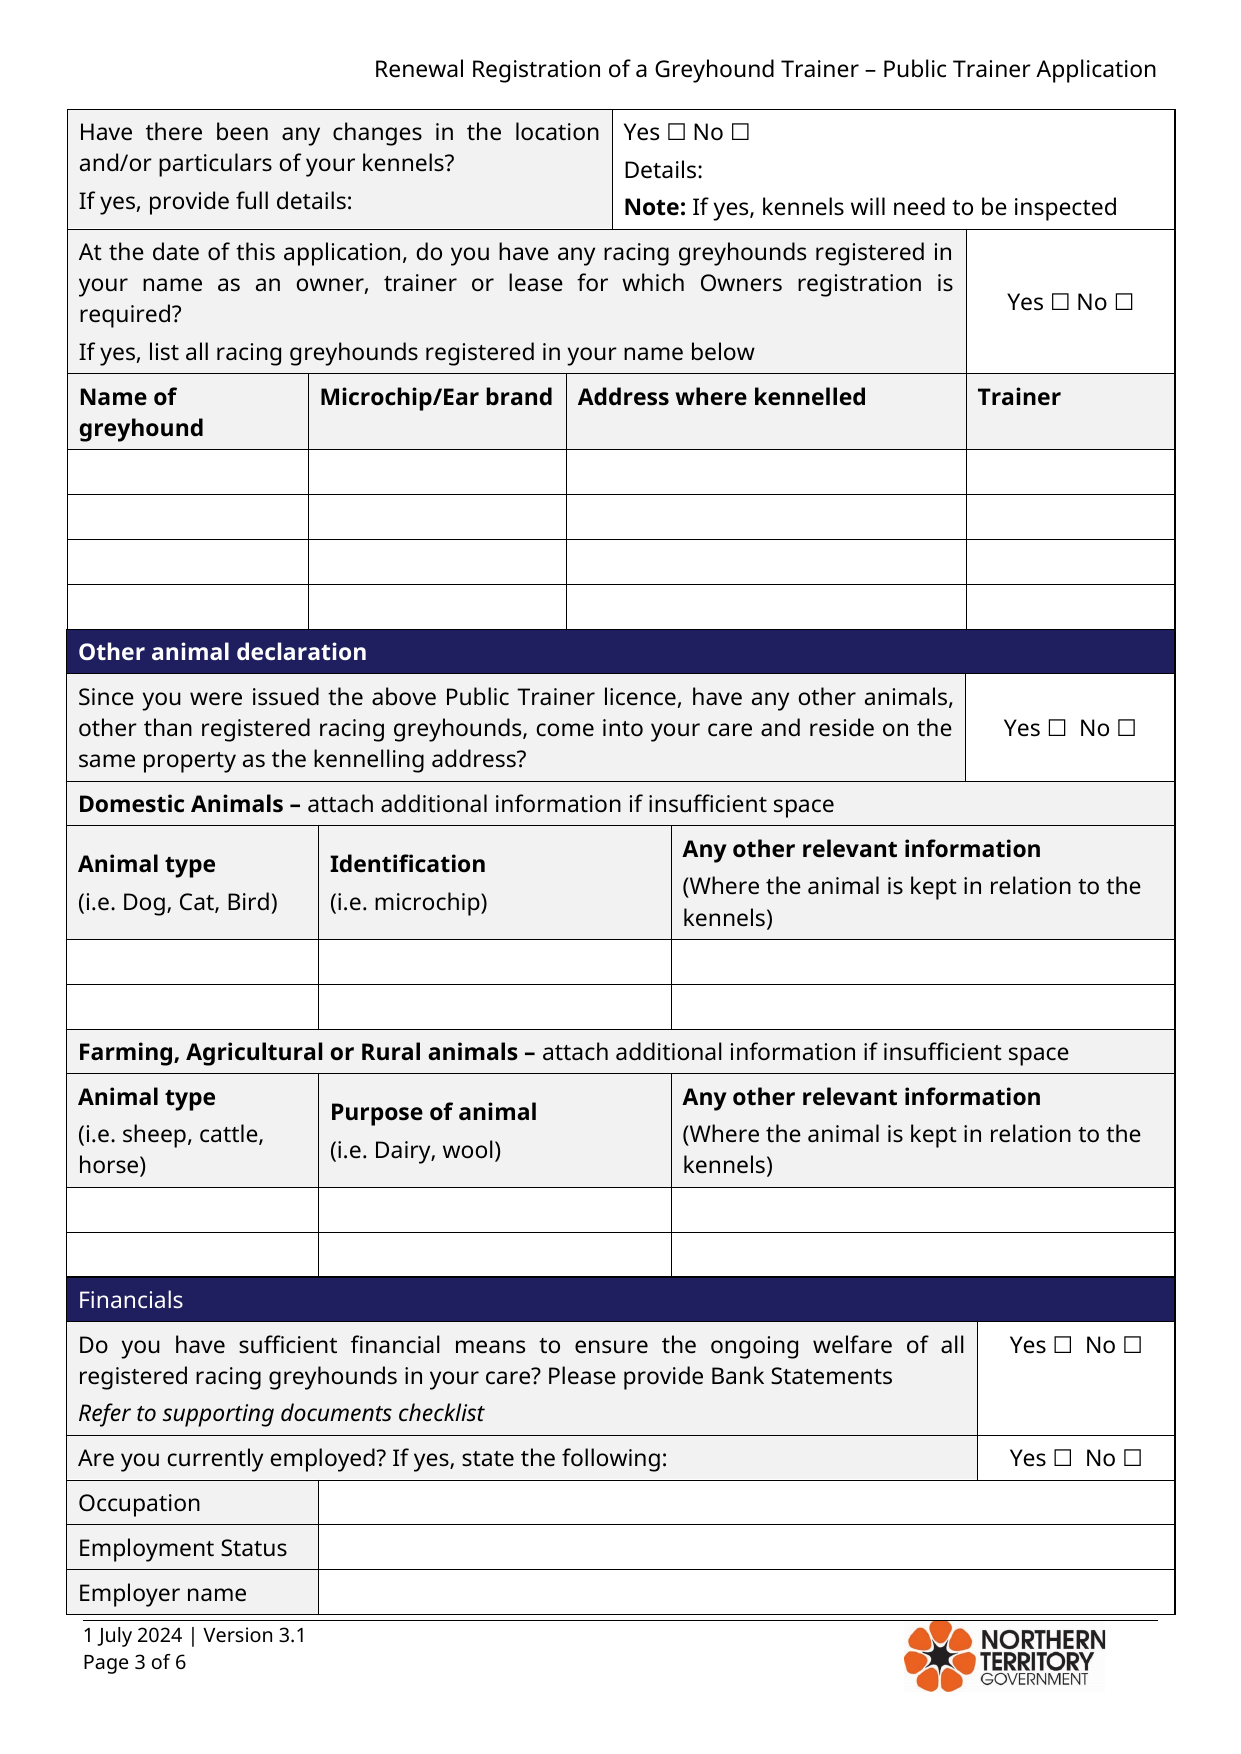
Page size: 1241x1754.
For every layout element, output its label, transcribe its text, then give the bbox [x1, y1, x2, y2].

table_cell [672, 940, 1174, 984]
table_cell Animal type (i.e. Dog, Cat, Bird) [67, 826, 318, 939]
table_cell [967, 450, 1174, 494]
table_cell [319, 1570, 1174, 1614]
table_header Have there been any changes in the location and/or particulars of your kennels? If yes, provide full details: [68, 110, 612, 228]
picture [904, 1621, 1105, 1692]
table_cell [319, 1233, 671, 1276]
table_cell Yes No [966, 674, 1174, 781]
table_cell Occupation [67, 1481, 318, 1524]
table_cell [319, 985, 671, 1028]
table_cell Other animal declaration [67, 630, 1174, 673]
table_cell Are you currently employed? If yes, state the following: [67, 1436, 977, 1479]
table_cell [319, 940, 671, 984]
table_cell Farming, Agricultural or Rural animals – attach additional information if insufficient space [67, 1030, 1174, 1073]
table_cell [67, 985, 318, 1028]
table_cell Trainer [967, 374, 1174, 449]
table_cell [67, 940, 318, 984]
table_cell [68, 450, 308, 494]
table_cell Any other relevant information (Where the animal is kept in relation to the kennels) [672, 1074, 1174, 1187]
table_cell [672, 1233, 1174, 1276]
table_cell Employment Status [67, 1525, 318, 1569]
table_cell [309, 585, 566, 628]
table_cell [68, 495, 308, 539]
table_cell [672, 985, 1174, 1028]
table_cell Yes No [967, 230, 1174, 373]
table_cell [319, 1188, 671, 1232]
table_cell [567, 450, 966, 494]
table_header Yes No Details: Note: If yes, kennels will need to be inspected [613, 110, 1174, 228]
table_cell Financials [67, 1278, 1174, 1321]
table_cell [567, 585, 966, 628]
table_cell Any other relevant information (Where the animal is kept in relation to the kennels) [672, 826, 1174, 939]
table_cell [68, 540, 308, 584]
table_cell Purpose of animal (i.e. Dairy, wool) [319, 1074, 671, 1187]
table_cell Do you have sufficient financial means to ensure the ongoing welfare of all registered racing greyhounds in your care? Please provide Bank Statements Refer to supporting documents checklist [67, 1322, 977, 1435]
table_cell [319, 1525, 1174, 1569]
table_cell Yes No [978, 1436, 1174, 1479]
table_cell Yes No [978, 1322, 1174, 1435]
table_cell [309, 540, 566, 584]
table_cell [68, 585, 308, 628]
table_cell Microchip/Ear brand [309, 374, 566, 449]
table_cell [967, 540, 1174, 584]
table_cell Since you were issued the above Public Trainer licence, have any other animals, other than registered racing greyhounds, come into your care and reside on the same property as the kennelling address? [67, 674, 965, 781]
table_cell [567, 540, 966, 584]
table_cell [67, 1233, 318, 1276]
table_cell [967, 585, 1174, 628]
table_cell Name of greyhound [68, 374, 308, 449]
table_cell [67, 1188, 318, 1232]
table_cell At the date of this application, do you have any racing greyhounds registered in your name as an owner, trainer or lease for which Owners registration is required? If yes, list all racing greyhounds registered in your name below [68, 230, 966, 373]
table_cell [967, 495, 1174, 539]
table_cell [672, 1188, 1174, 1232]
table_cell Employer name [67, 1570, 318, 1614]
table_cell [309, 450, 566, 494]
table_cell Domestic Animals – attach additional information if insufficient space [67, 782, 1174, 825]
table_cell [567, 495, 966, 539]
table_cell [309, 495, 566, 539]
table_cell [319, 1481, 1174, 1524]
table_cell Identification (i.e. microchip) [319, 826, 671, 939]
table_cell Address where kennelled [567, 374, 966, 449]
table_cell Animal type (i.e. sheep, cattle, horse) [67, 1074, 318, 1187]
